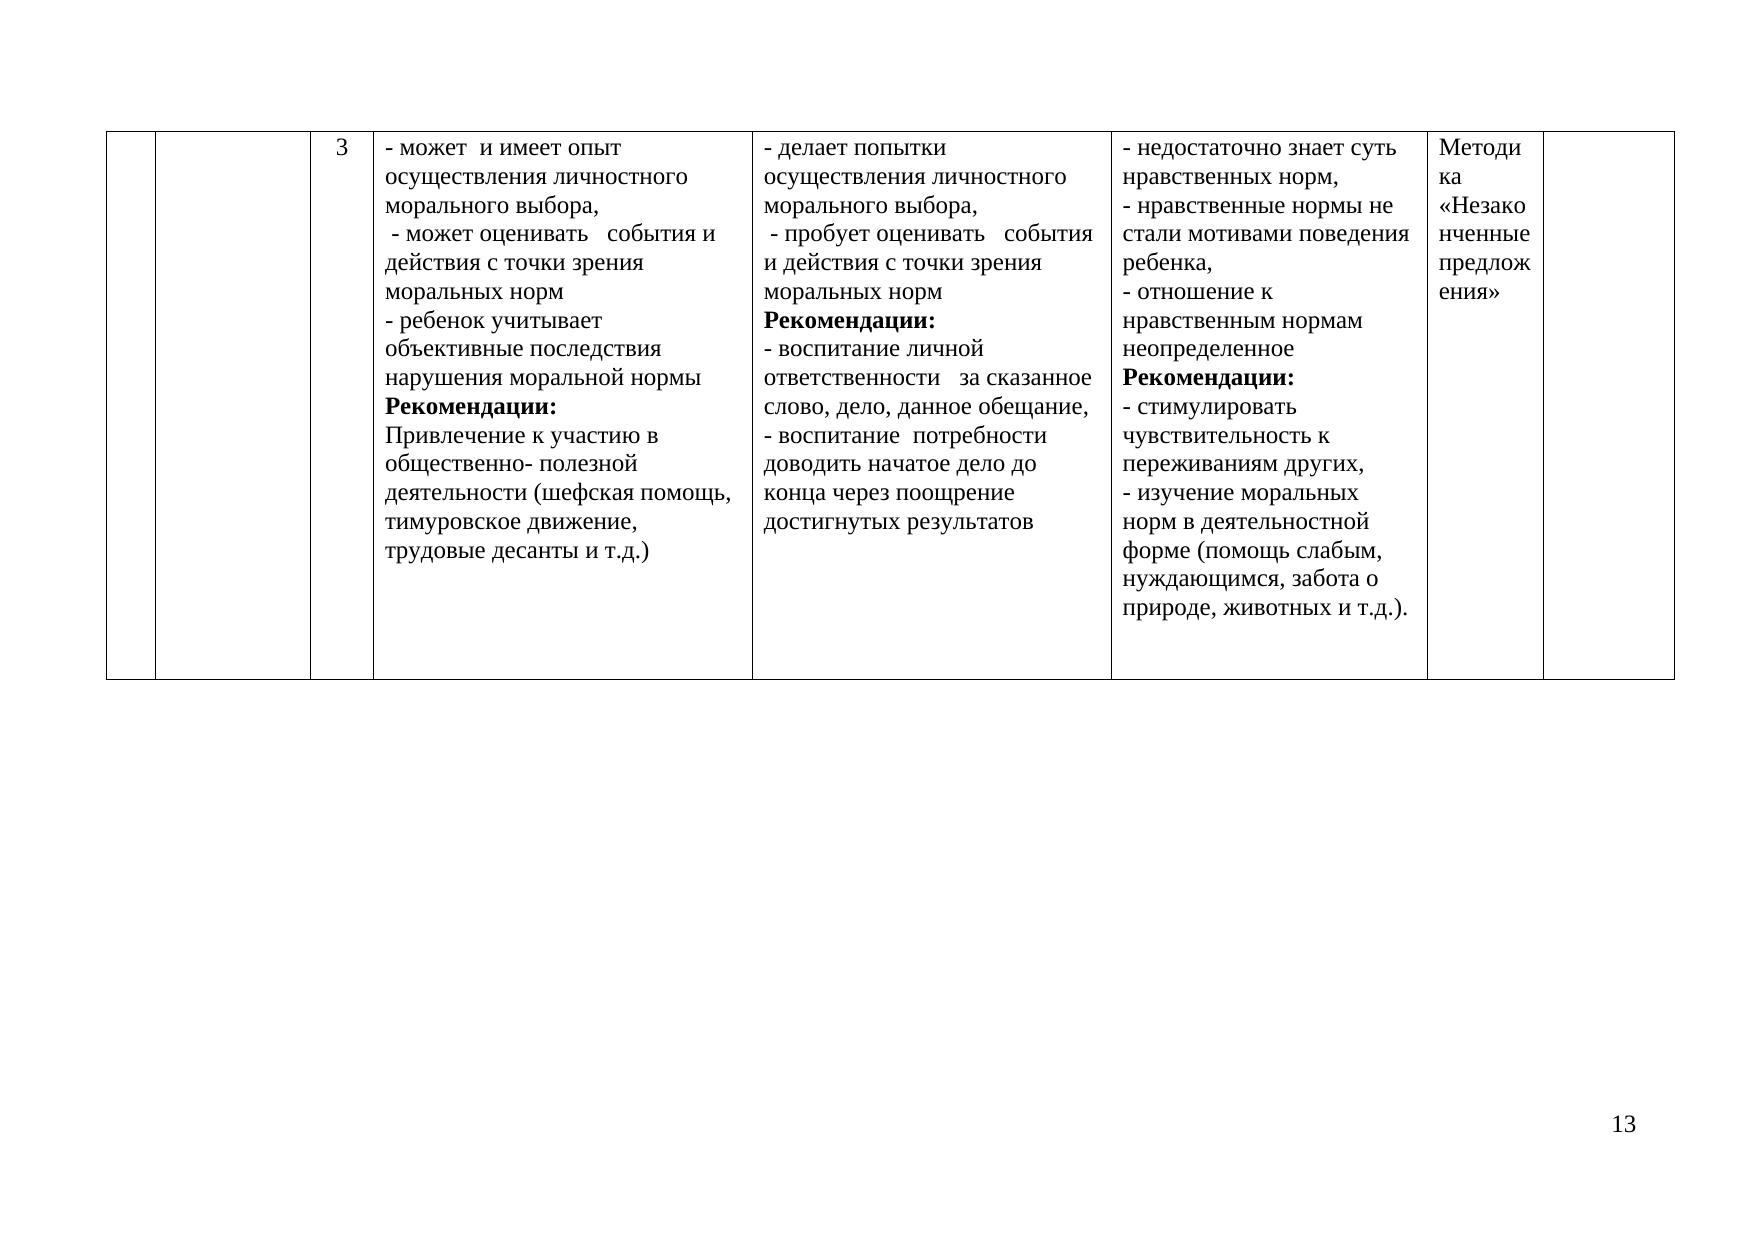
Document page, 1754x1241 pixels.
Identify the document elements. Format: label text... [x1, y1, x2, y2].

table_cell - недостаточно знает суть нравственных норм, - нравственные нормы не стали мотивами поведения ребенка, - отношение к нравственным нормам неопределенное Рекомендации: - стимулировать чувствительность к переживаниям других, - изучение моральных норм в деятельностной форме (помощь слабым, нуждающимся, забота о природе, животных и т.д.). [1112, 132, 1427, 678]
table_cell - делает попытки осуществления личностного морального выбора, - пробует оценивать события и действия с точки зрения моральных норм Рекомендации: - воспитание личной ответственности за сказанное слово, дело, данное обещание, - воспитание потребности доводить начатое дело до конца через поощрение достигнутых результатов [753, 132, 1111, 678]
table_cell 3 [311, 132, 373, 678]
table_cell Методика «Незаконченные предложения» [1428, 132, 1543, 678]
table_cell - может и имеет опыт осуществления личностного морального выбора, - может оценивать события и действия с точки зрения моральных норм - ребенок учитывает объективные последствия нарушения моральной нормы Рекомендации: Привлечение к участию в общественно- полезной деятельности (шефская помощь, тимуровское движение, трудовые десанты и т.д.) [374, 132, 752, 678]
